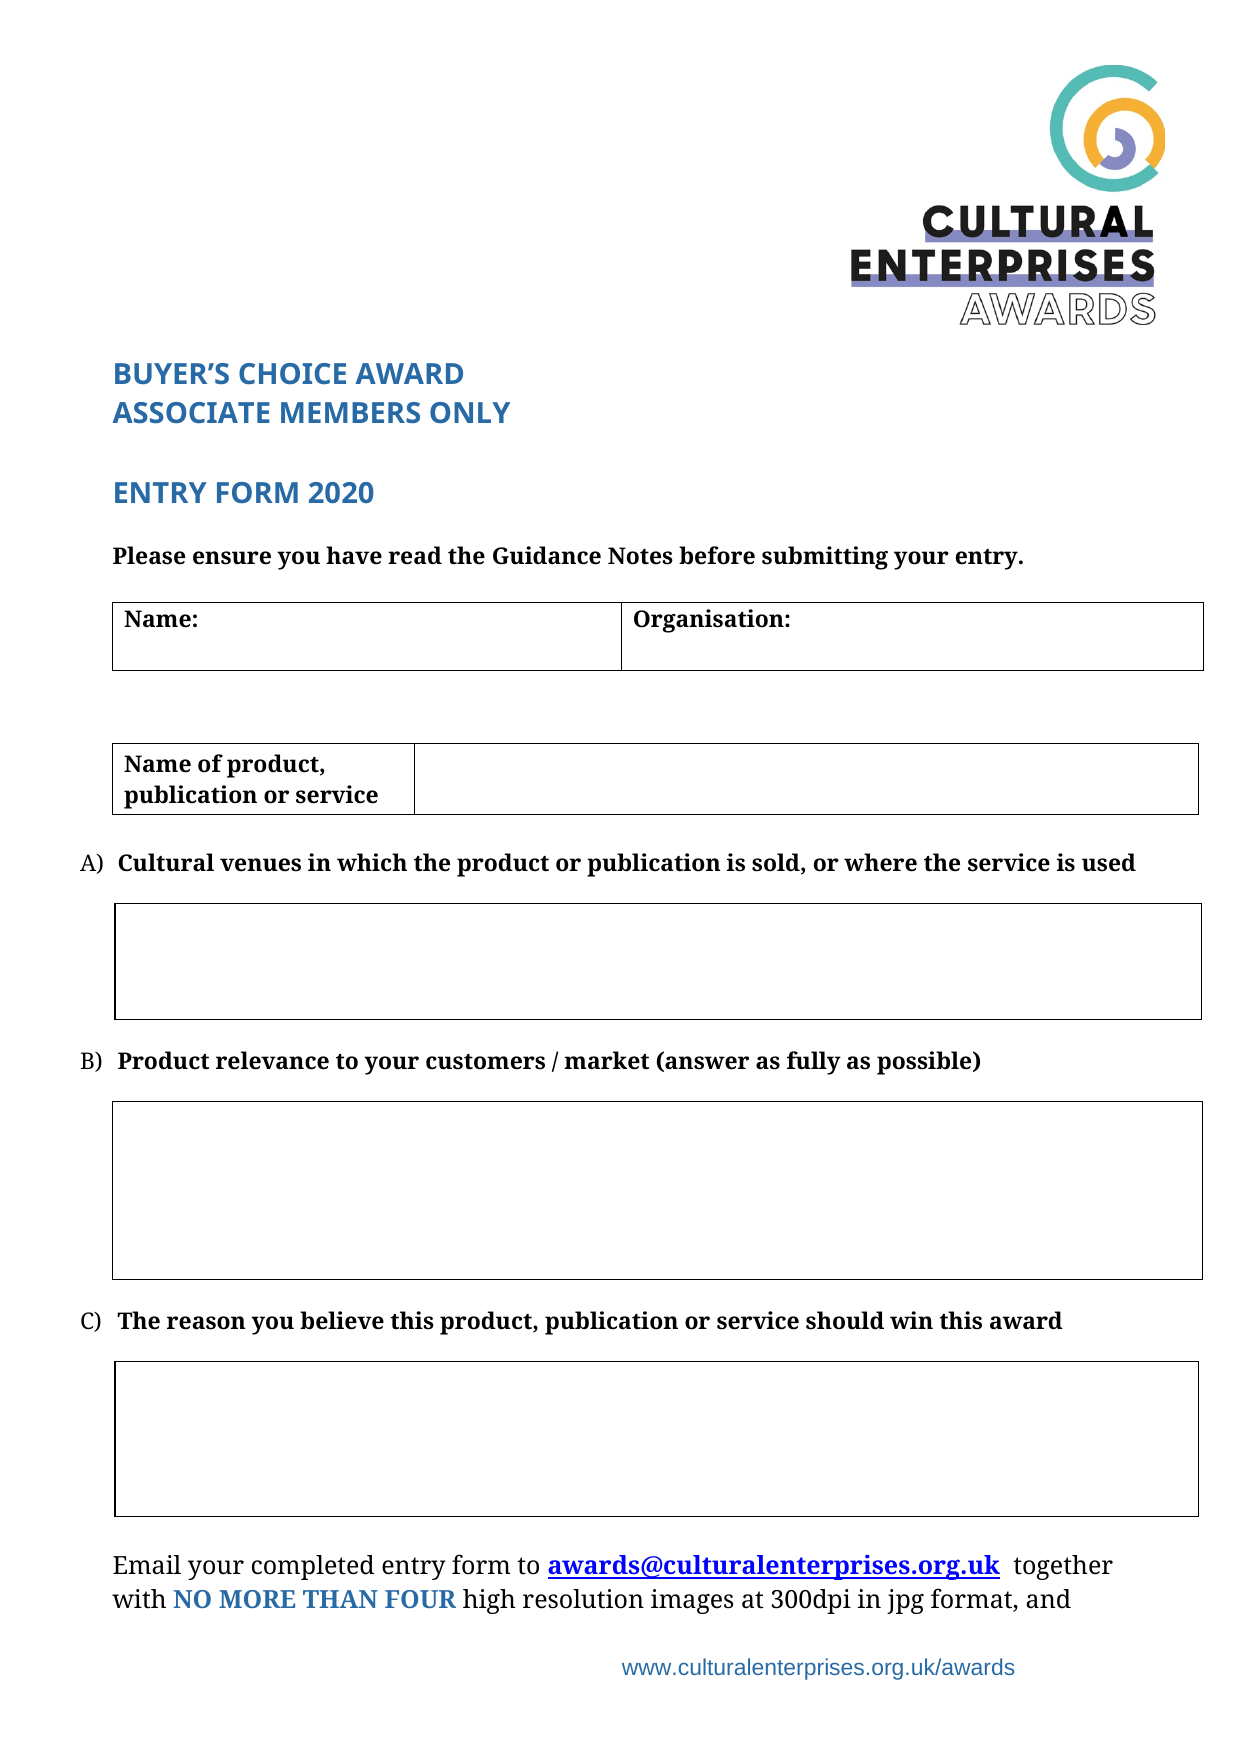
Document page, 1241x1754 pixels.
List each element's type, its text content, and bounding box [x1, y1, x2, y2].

list Product relevance to your customers / market (answer as fully as possible) [80, 1045, 1165, 1076]
text BUYER’S CHOICE AWARD [112, 353, 1165, 393]
table_header Organisation: [622, 603, 1203, 669]
table_header Name of product, publication or service [113, 744, 414, 814]
text ENTRY FORM 2020 [112, 472, 1165, 512]
text ASSOCIATE MEMBERS ONLY [112, 393, 1165, 432]
list Cultural venues in which the product or publication is sold, or where the service is used [80, 846, 1165, 878]
table_header [116, 904, 1201, 1019]
picture [851, 65, 1166, 325]
table_header [113, 1102, 1202, 1278]
table_header Name: [113, 603, 621, 669]
table_header [415, 744, 1198, 814]
text Please ensure you have read the Guidance Notes before submitting your entry. [75, 540, 1165, 571]
list The reason you believe this product, publication or service should win this award [80, 1304, 1165, 1336]
table_header [116, 1362, 1198, 1516]
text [112, 1548, 1165, 1616]
